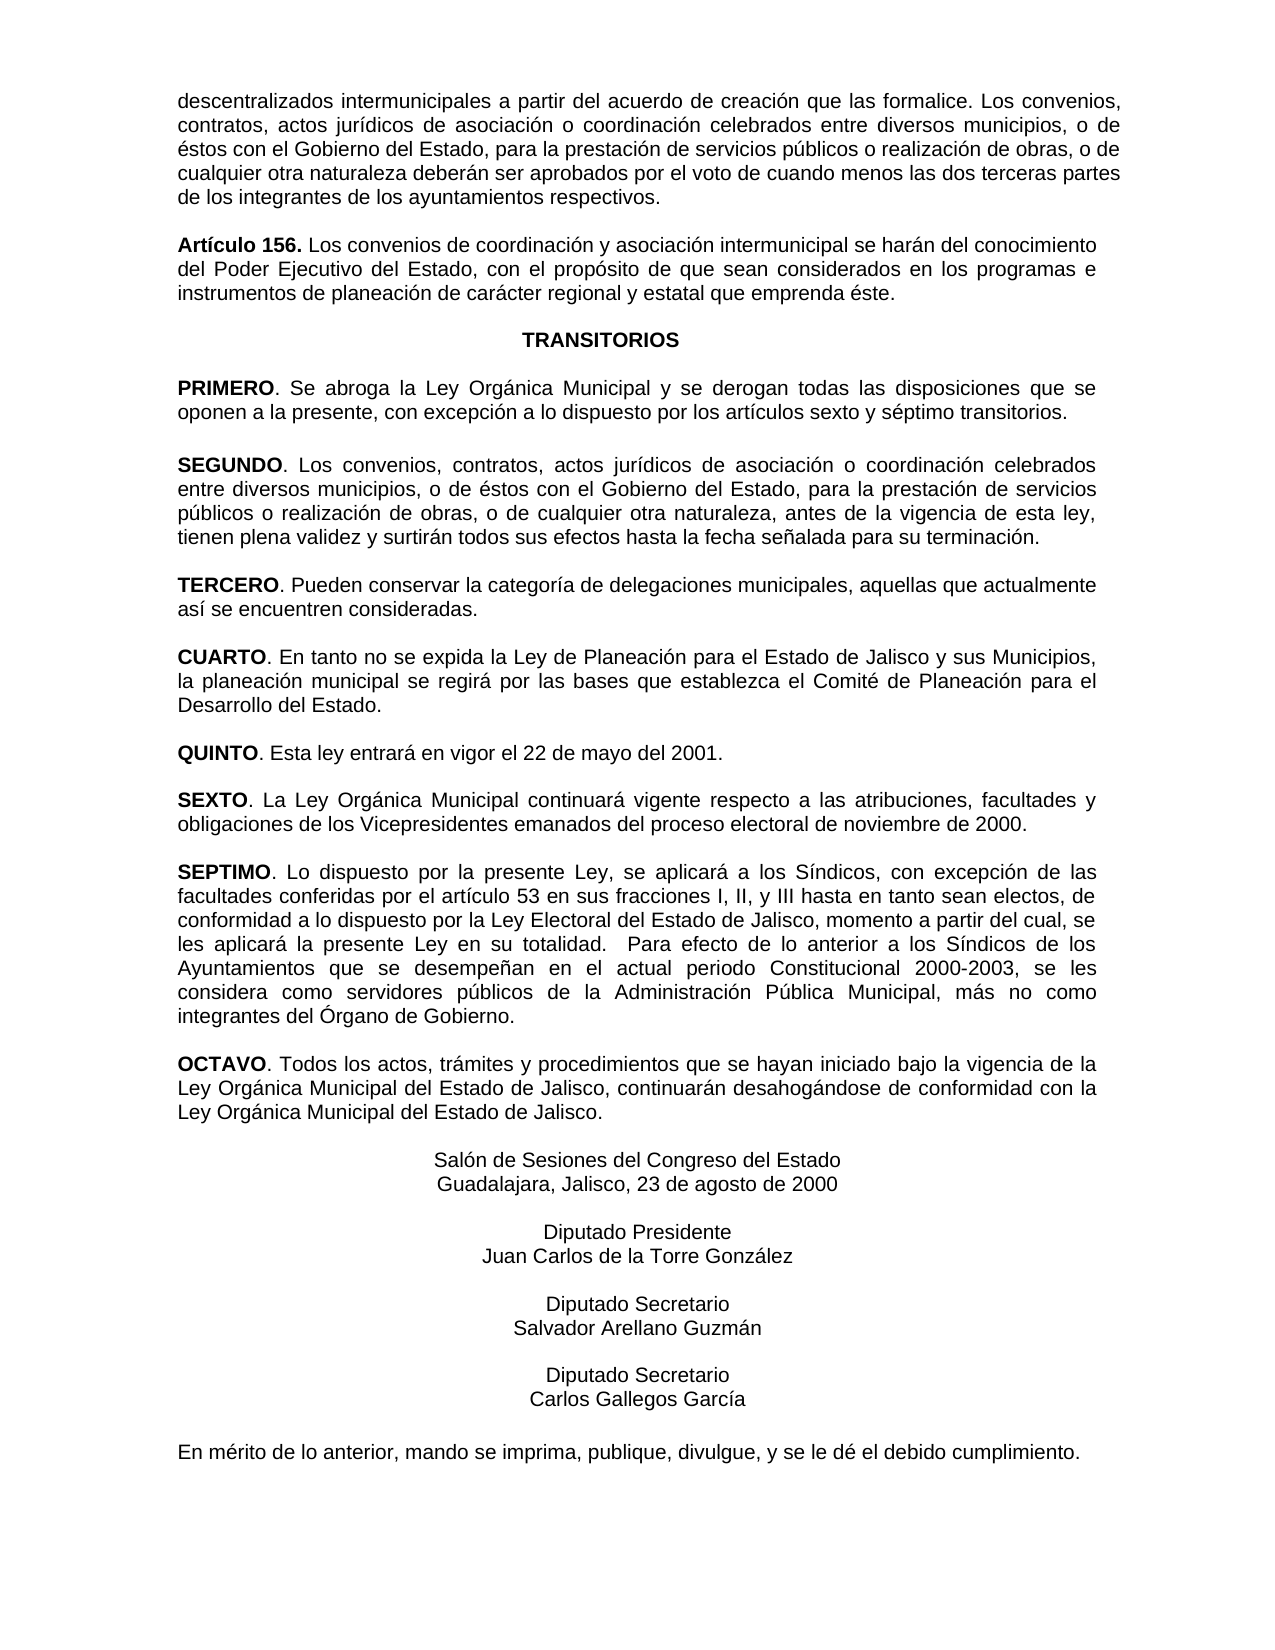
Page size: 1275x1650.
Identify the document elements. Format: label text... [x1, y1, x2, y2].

text Juan Carlos de la Torre González [177, 1243, 1098, 1267]
text PRIMERO. Se abroga la Ley Orgánica Municipal y se derogan todas las disposiciones que se oponen a la presente, con excepción a lo dispuesto por los artículos sexto y séptimo transitorios. [177, 376, 1098, 424]
text QUINTO. Esta ley entrará en vigor el 22 de mayo del 2001. [177, 740, 1098, 764]
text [177, 89, 1122, 208]
text TRANSITORIOS [103, 328, 1098, 352]
text Salvador Arellano Guzmán [177, 1315, 1098, 1339]
text Carlos Gallegos García [177, 1387, 1098, 1411]
text TERCERO. Pueden conservar la categoría de delegaciones municipales, aquellas que actualmente así se encuentren consideradas. [177, 573, 1098, 621]
text OCTAVO. Todos los actos, trámites y procedimientos que se hayan iniciado bajo la vigencia de la Ley Orgánica Municipal del Estado de Jalisco, continuarán desahogándose de conformidad con la Ley Orgánica Municipal del Estado de Jalisco. [177, 1052, 1098, 1124]
text SEGUNDO. Los convenios, contratos, actos jurídicos de asociación o coordinación celebrados entre diversos municipios, o de éstos con el Gobierno del Estado, para la prestación de servicios públicos o realización de obras, o de cualquier otra naturaleza, antes de la vigencia de esta ley, tienen plena validez y surtirán todos sus efectos hasta la fecha señalada para su terminación. [177, 453, 1098, 549]
text CUARTO. En tanto no se expida la Ley de Planeación para el Estado de Jalisco y sus Municipios, la planeación municipal se regirá por las bases que establezca el Comité de Planeación para el Desarrollo del Estado. [177, 644, 1098, 716]
text Diputado Presidente [177, 1219, 1098, 1243]
text SEXTO. La Ley Orgánica Municipal continuará vigente respecto a las atribuciones, facultades y obligaciones de los Vicepresidentes emanados del proceso electoral de noviembre de 2000. [177, 788, 1098, 836]
text Diputado Secretario [177, 1291, 1098, 1315]
text Diputado Secretario [177, 1363, 1098, 1387]
text En mérito de lo anterior, mando se imprima, publique, divulgue, y se le dé el debido cumplimiento. [177, 1440, 1098, 1464]
text Guadalajara, Jalisco, 23 de agosto de 2000 [177, 1172, 1098, 1196]
text SEPTIMO. Lo dispuesto por la presente Ley, se aplicará a los Síndicos, con excepción de las facultades conferidas por el artículo 53 en sus fracciones I, II, y III hasta en tanto sean electos, de conformidad a lo dispuesto por la Ley Electoral del Estado de Jalisco, momento a partir del cual, se les aplicará la presente Ley en su totalidad. Para efecto de lo anterior a los Síndicos de los Ayuntamientos que se desempeñan en el actual periodo Constitucional 2000-2003, se les considera como servidores públicos de la Administración Pública Municipal, más no como integrantes del Órgano de Gobierno. [177, 860, 1098, 1028]
text Salón de Sesiones del Congreso del Estado [177, 1148, 1098, 1172]
text Artículo 156. Los convenios de coordinación y asociación intermunicipal se harán del conocimiento del Poder Ejecutivo del Estado, con el propósito de que sean considerados en los programas e instrumentos de planeación de carácter regional y estatal que emprenda éste. [177, 232, 1098, 304]
